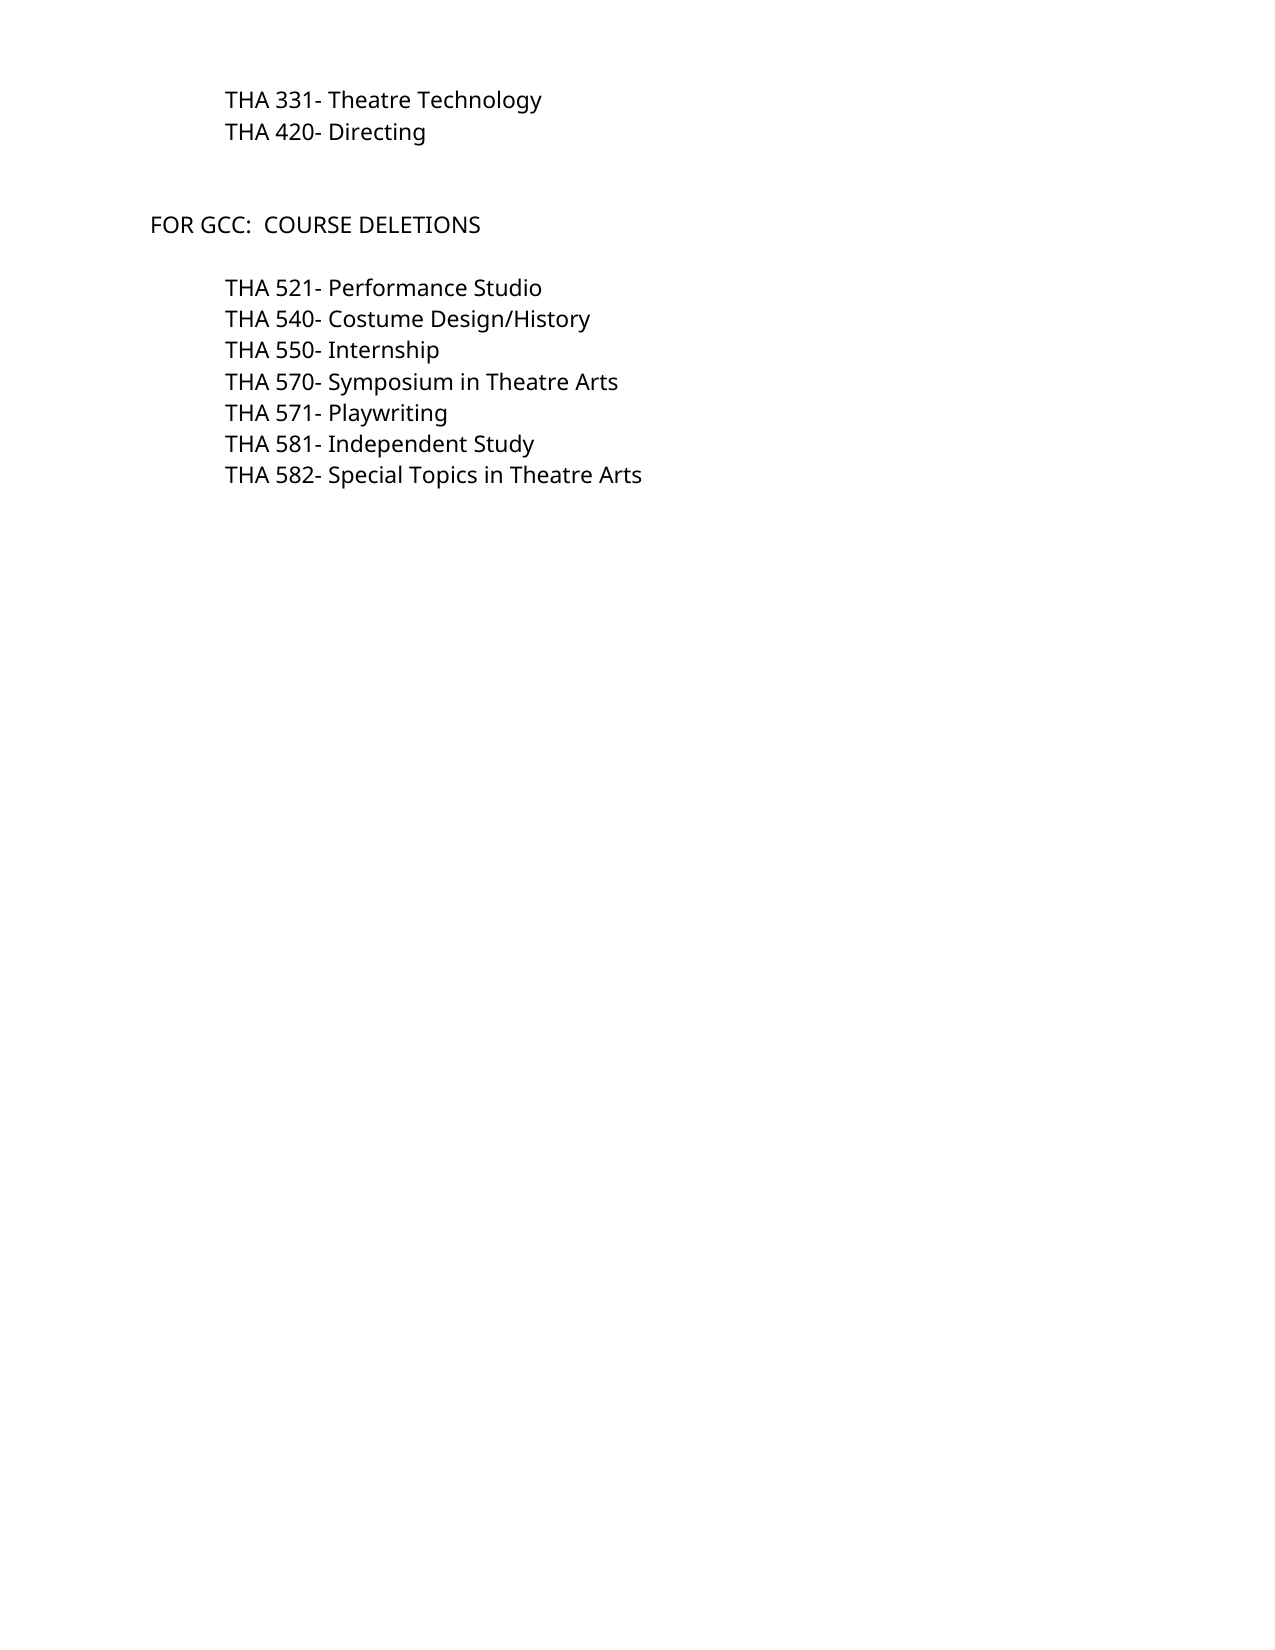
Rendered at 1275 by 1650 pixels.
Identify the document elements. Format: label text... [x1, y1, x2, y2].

text THA 521- Performance Studio [150, 272, 1125, 303]
text THA 570- Symposium in Theatre Arts [150, 366, 1125, 397]
text THA 331- Theatre Technology [150, 84, 1125, 116]
text THA 550- Internship [150, 334, 1125, 366]
text THA 420- Directing [150, 116, 1125, 147]
text THA 571- Playwriting [150, 397, 1125, 428]
text THA 581- Independent Study [150, 428, 1125, 459]
text THA 540- Costume Design/History [150, 303, 1125, 334]
text FOR GCC: COURSE DELETIONS [150, 209, 1125, 241]
text THA 582- Special Topics in Theatre Arts [150, 459, 1125, 491]
